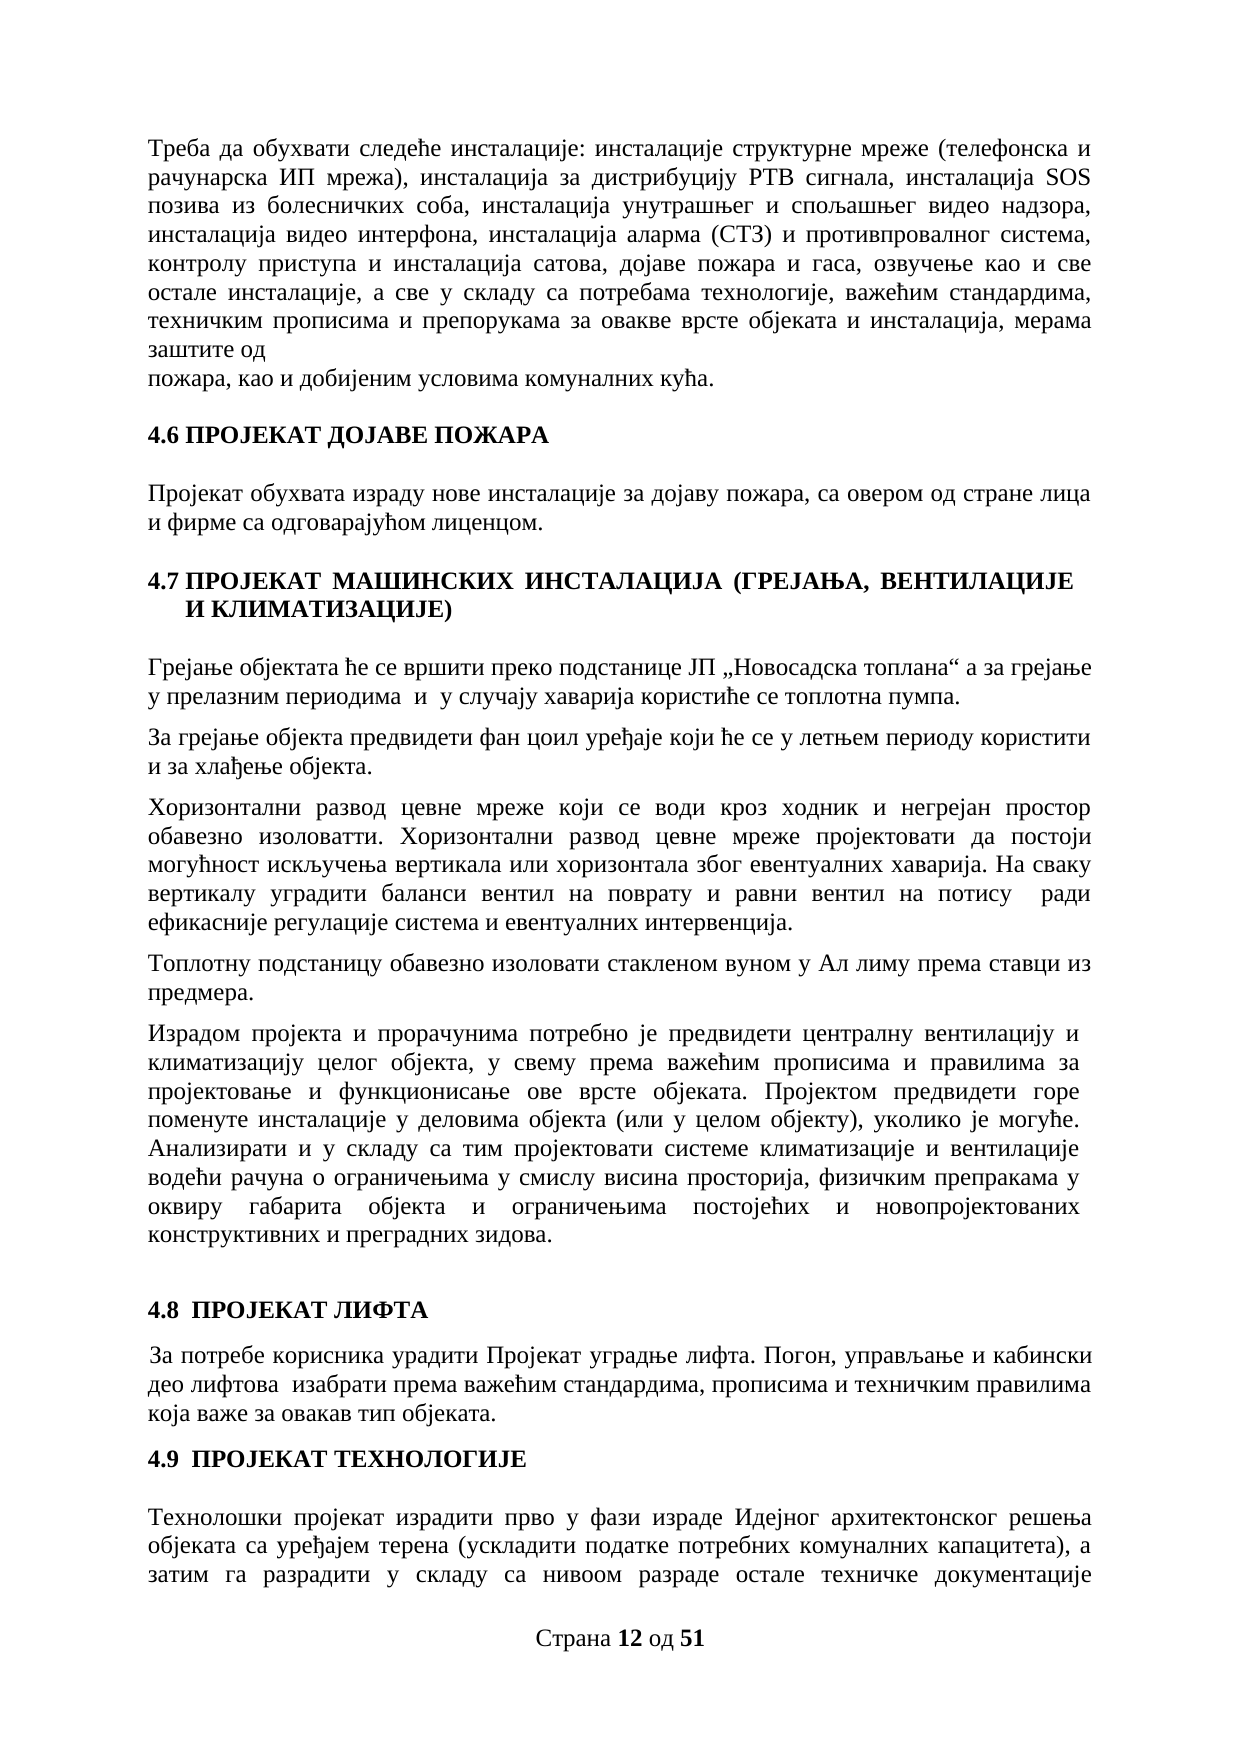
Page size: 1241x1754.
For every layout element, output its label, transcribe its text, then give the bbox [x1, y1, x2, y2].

list ПРОЈЕКАТ ДОЈАВЕ ПОЖАРА [148, 420, 1092, 449]
text За грејање објекта предвидети фан цоил уређаје који ће се у летњем периоду користити и за хлађење објекта. [148, 722, 1092, 779]
text Израдом пројекта и прорачунима потребно је предвидети централну вентилацију и климатизацију целог објекта, у свему према важећим прописима и правилима за пројектовање и функционисање ове врсте објеката. Пројектом предвидети горе поменуте инсталације у деловима објекта (или у целом објекту), уколико је могуће. Анализирати и у складу са тим пројектовати системе климатизације и вентилације водећи рачуна о ограничењима у смислу висина просторија, физичким препракама у оквиру габарита објекта и ограничењима постојећих и новопројектованих конструктивних и преградних зидова. [148, 1018, 1081, 1248]
text Топлотну подстаницу обавезно изоловати стакленом вуном у Ал лиму према ставци из предмера. [148, 948, 1092, 1006]
text Грејање објектата ће се вршити преко подстанице ЈП „Новосадска топлана“ а за грејање у прелазним периодима и у случају хаварија користиће се топлотна пумпа. [148, 652, 1092, 709]
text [148, 1502, 1092, 1588]
text Хоризонтални развод цевне мреже који се води кроз ходник и негрејан простор обавезно изоловатти. Хоризонтални развод цевне мреже пројектовати да постоји могућност искључења вертикала или хоризонтала због евентуалних хаварија. На сваку вертикалу уградити баланси вентил на поврату и равни вентил на потису ради ефикасније регулације система и евентуалних интервенција. [148, 792, 1092, 936]
text Пројекат обухвата израду нове инсталације за дојаву пожара, са овером од стране лица и фирме са одговарајућом лиценцом. [148, 478, 1092, 535]
text пожара, као и добијеним условима комуналних кућа. [148, 363, 1092, 392]
text За потребе корисника урадити Пројекат уградње лифта. Погон, управљање и кабински део лифтова изабрати према важећим стандардима, прописима и техничким правилима која важе за овакав тип објеката. [148, 1340, 1093, 1426]
subtitle 4.9 ПРОЈЕКАТ ТЕХНОЛОГИЈЕ [148, 1444, 1092, 1473]
subtitle ПРОЈЕКАТ МАШИНСКИХ ИНСТАЛАЦИЈА (ГРЕЈАЊА, ВЕНТИЛАЦИЈЕ И КЛИМАТИЗАЦИЈЕ) [148, 566, 1074, 623]
subtitle 4.8 ПРОЈЕКАТ ЛИФТА [148, 1295, 1092, 1323]
text Треба да обухвати следеће инсталације: инсталације структурне мреже (телефонска и рачунарска ИП мрежа), инсталација за дистрибуцију РТВ сигнала, инсталација SOS позива из болесничких соба, инсталација унутрашњег и спољашњег видео надзора, инсталација видео интерфона, инсталација аларма (СТЗ) и противпровалног система, контролу приступа и инсталација сатова, дојаве пожара и гаса, озвучење као и све остале инсталације, а све у складу са потребама технологије, важећим стандардима, техничким прописима и препорукама за овакве врсте објеката и инсталација, мерама заштите од [148, 133, 1092, 363]
